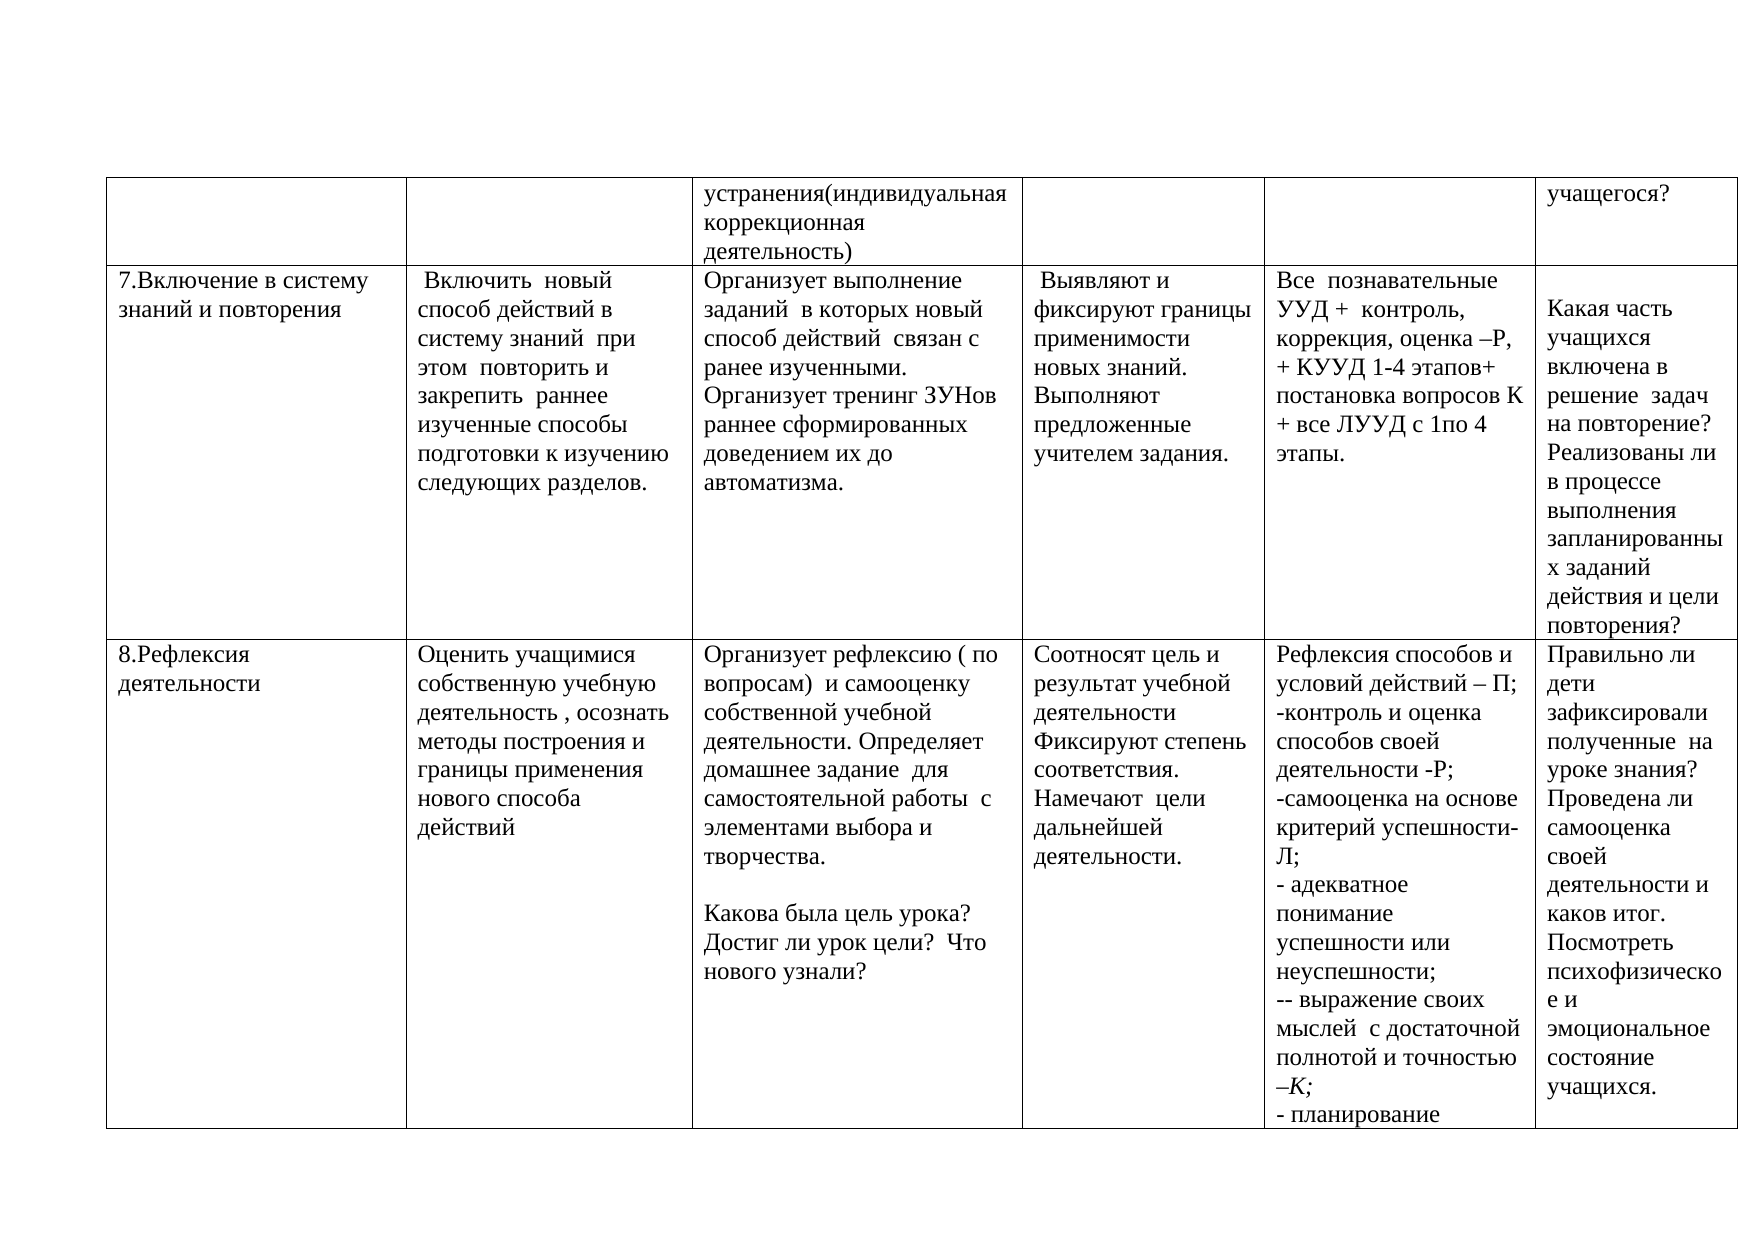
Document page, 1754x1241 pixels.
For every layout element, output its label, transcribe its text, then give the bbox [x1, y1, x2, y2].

table_cell Выявляют и фиксируют границы применимости новых знаний. Выполняют предложенные учителем задания. [1023, 266, 1264, 638]
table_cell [1023, 640, 1264, 1128]
table_cell 7.Включение в систему знаний и повторения [107, 266, 406, 638]
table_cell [1265, 640, 1535, 1128]
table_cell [693, 178, 1022, 264]
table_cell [107, 178, 406, 264]
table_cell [107, 640, 406, 1128]
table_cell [1536, 178, 1737, 264]
table_cell Организует выполнение заданий в которых новый способ действий связан с ранее изученными. Организует тренинг ЗУНов раннее сформированных доведением их до автоматизма. [693, 266, 1022, 638]
table_cell Все познавательные УУД + контроль, коррекция, оценка –Р,+ КУУД 1-4 этапов+ постановка вопросов К + все ЛУУД с 1по 4 этапы. [1265, 266, 1535, 638]
table_cell Включить новый способ действий в систему знаний при этом повторить и закрепить раннее изученные способы подготовки к изучению следующих разделов. [407, 266, 692, 638]
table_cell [407, 178, 692, 264]
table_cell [407, 640, 692, 1128]
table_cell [693, 640, 1022, 1128]
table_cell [1265, 178, 1535, 264]
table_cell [1023, 178, 1264, 264]
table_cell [1536, 640, 1737, 1128]
table_cell Какая часть учащихся включена в решение задач на повторение? Реализованы ли в процессе выполнения запланированных заданий действия и цели повторения? [1536, 266, 1737, 638]
